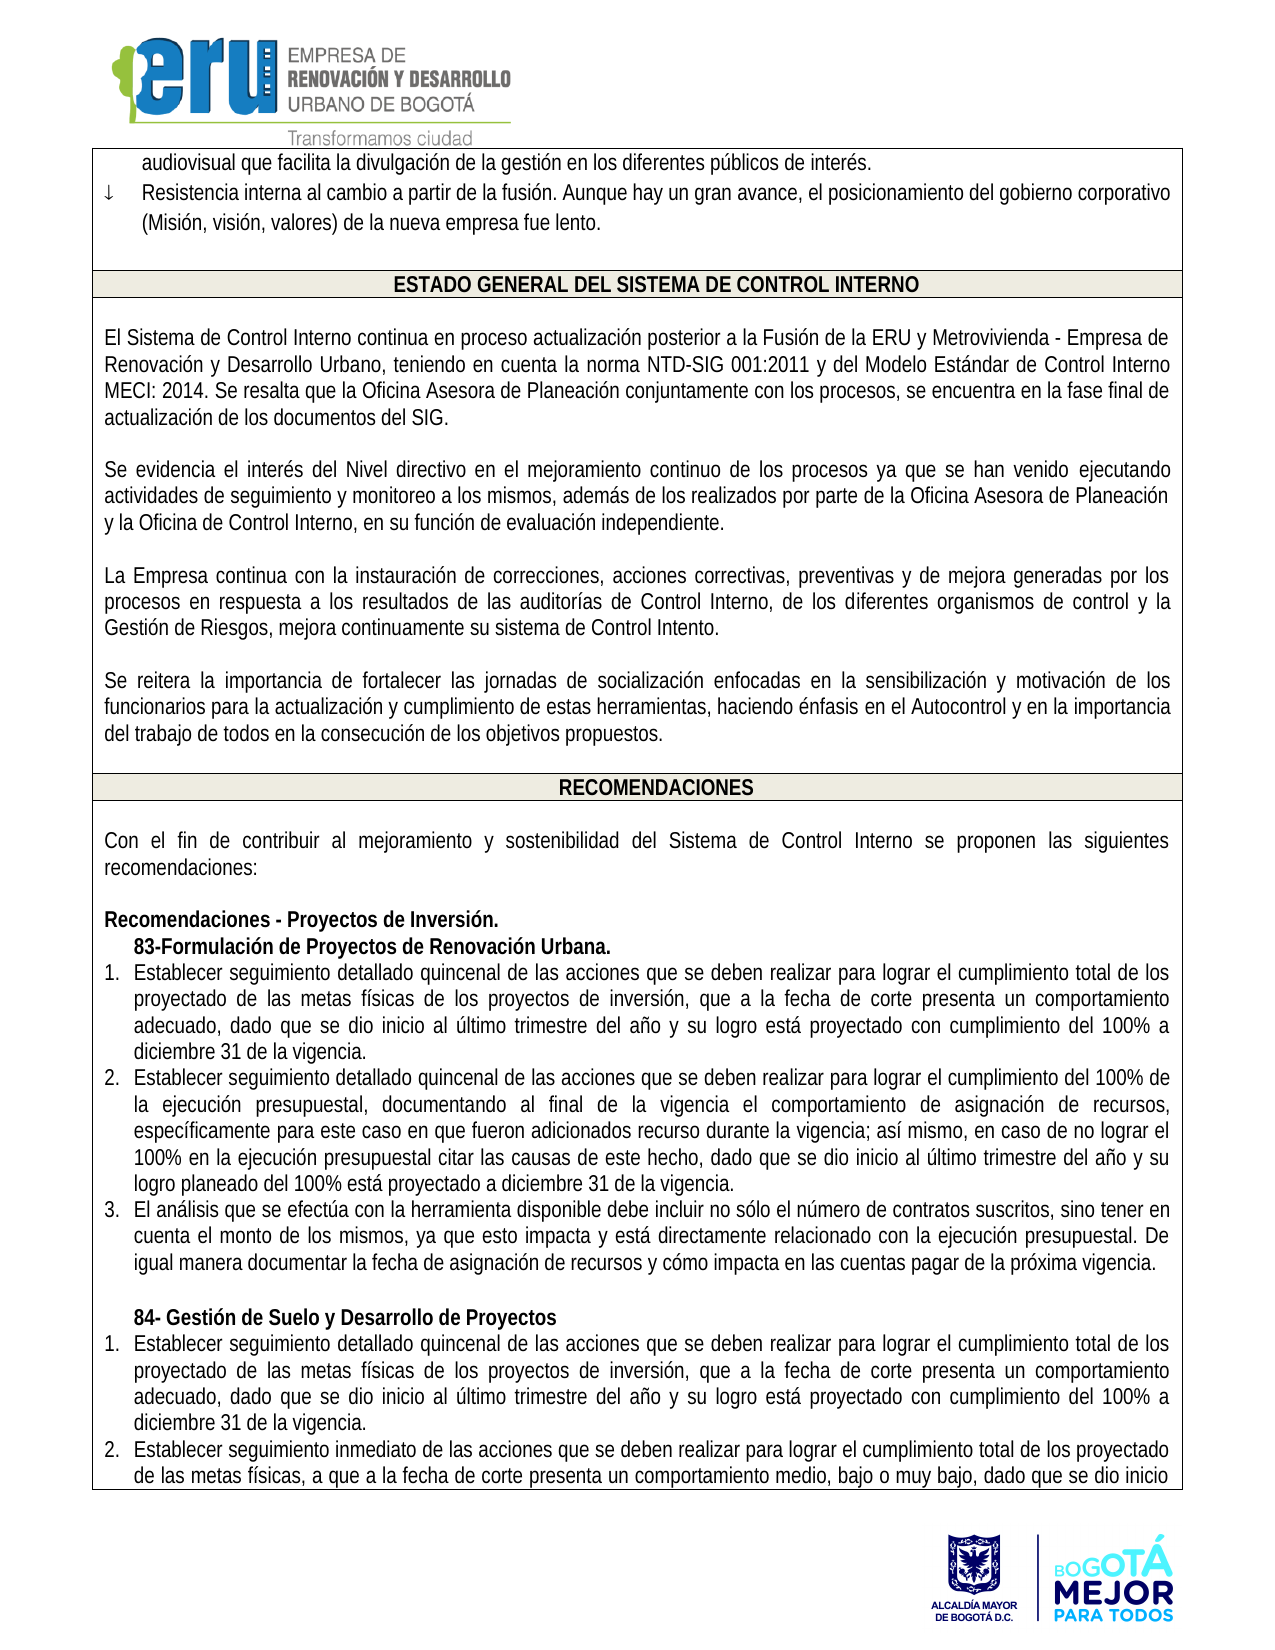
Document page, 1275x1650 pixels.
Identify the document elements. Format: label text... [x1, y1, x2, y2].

picture [921, 1523, 1183, 1633]
table_cell El Sistema de Control Interno continua en proceso actualización posterior a la Fusión de la ERU y Metrovivienda - Empresa de Renovación y Desarrollo Urbano, teniendo en cuenta la norma NTD-SIG 001:2011 y del Modelo Estándar de Control Interno MECI: 2014. Se resalta que la Oficina Asesora de Planeación conjuntamente con los procesos, se encuentra en la fase final de actualización de los documentos del SIG. Se evidencia el interés del Nivel directivo en el mejoramiento continuo de los procesos ya que se han venido ejecutando actividades de seguimiento y monitoreo a los mismos, además de los realizados por parte de la Oficina Asesora de Planeación y la Oficina de Control Interno, en su función de evaluación independiente. La Empresa continua con la instauración de correcciones, acciones correctivas, preventivas y de mejora generadas por los procesos en respuesta a los resultados de las auditorías de Control Interno, de los diferentes organismos de control y la Gestión de Riesgos, mejora continuamente su sistema de Control Intento. Se reitera la importancia de fortalecer las jornadas de socialización enfocadas en la sensibilización y motivación de los funcionarios para la actualización y cumplimiento de estas herramientas, haciendo énfasis en el Autocontrol y en la importancia del trabajo de todos en la consecución de los objetivos propuestos. [93, 298, 1182, 772]
table_cell ESTADO GENERAL DEL SISTEMA DE CONTROL INTERNO [93, 271, 1182, 297]
picture [104, 28, 519, 148]
table_cell RECOMENDACIONES [93, 774, 1182, 800]
